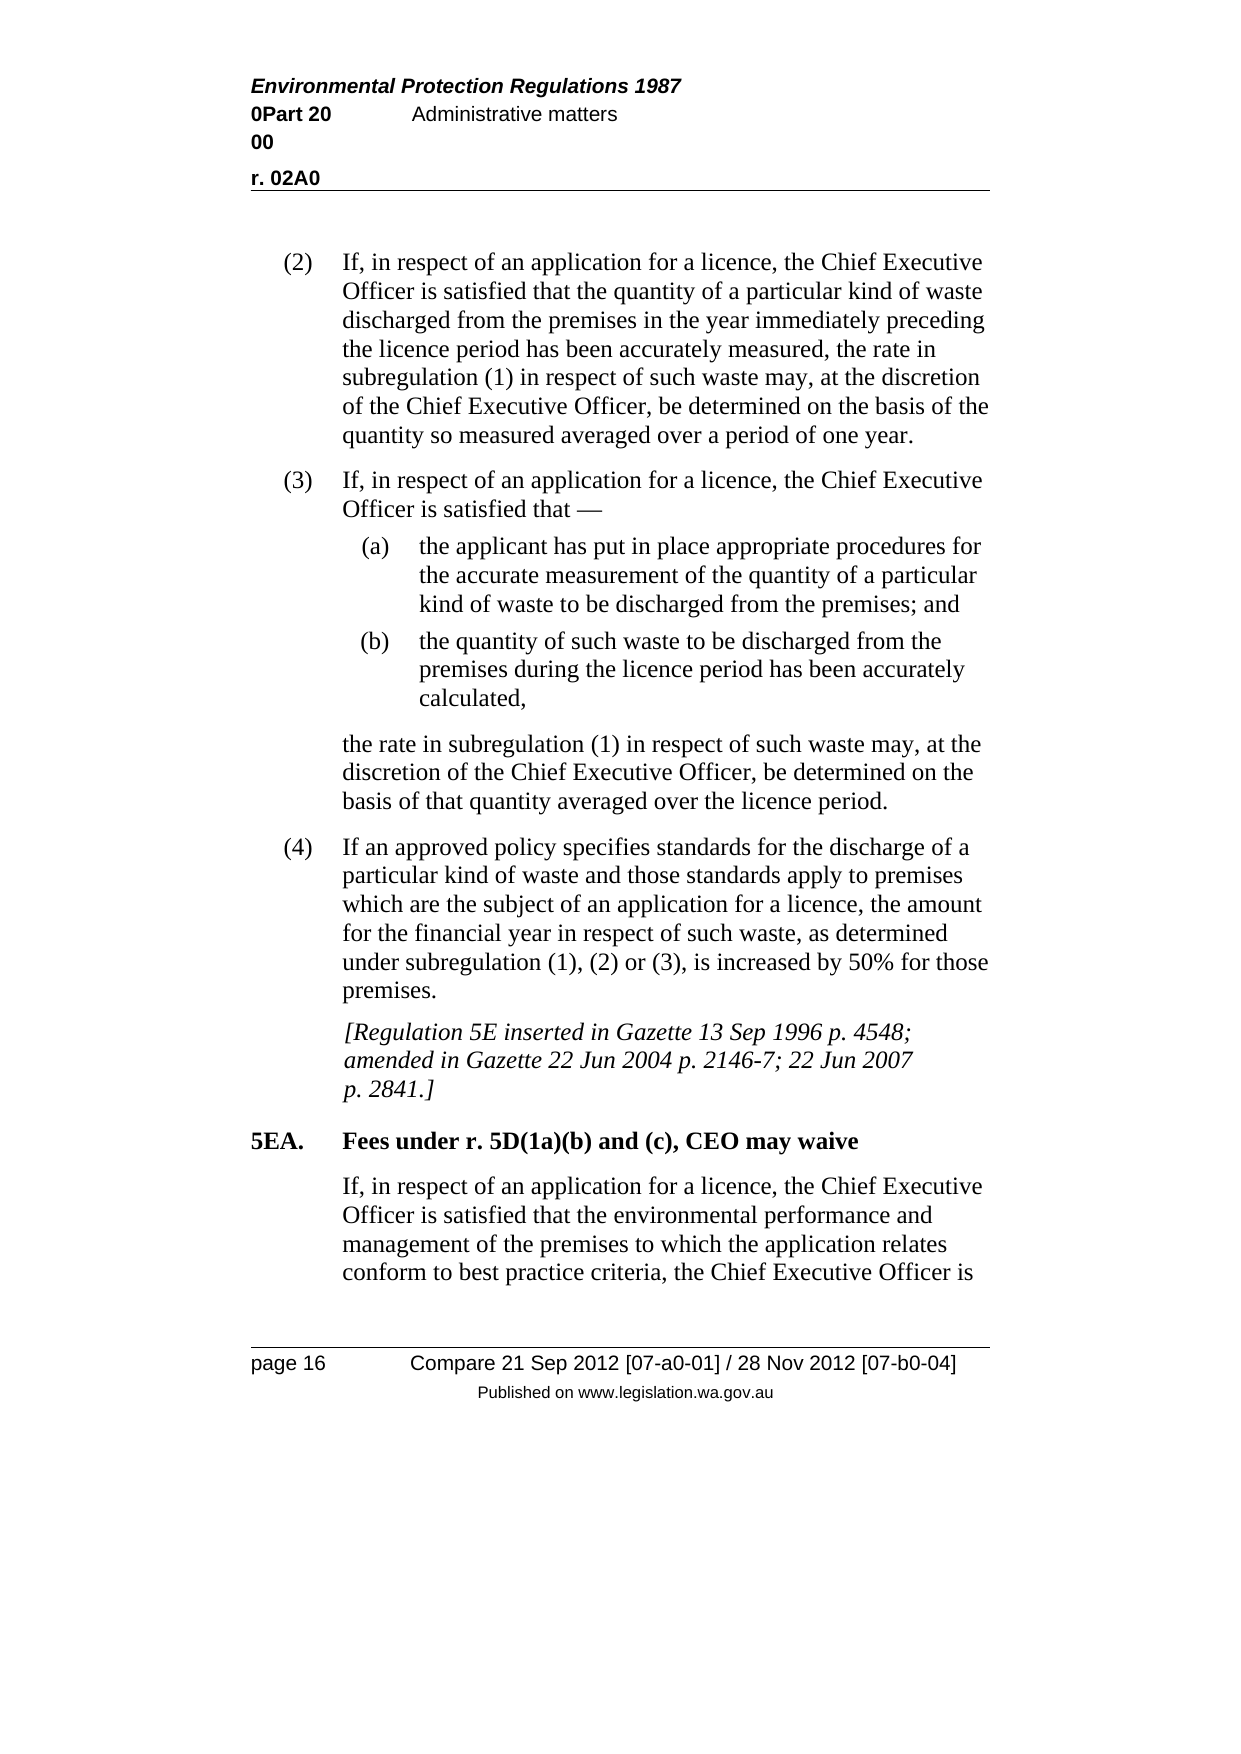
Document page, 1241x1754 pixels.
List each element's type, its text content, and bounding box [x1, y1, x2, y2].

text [251, 1171, 990, 1286]
text (4) If an approved policy specifies standards for the discharge of a particular kind of waste and those standards apply to premises which are the subject of an application for a licence, the amount for the financial year in respect of such waste, as determined under subregulation (1), (2) or (3), is increased by 50% for those premises. [251, 832, 990, 1004]
text [Regulation 5E inserted in Gazette 13 Sep 1996 p. 4548; amended in Gazette 22 Jun 2004 p. 2146-7; 22 Jun 2007 p. 2841.] [251, 1017, 990, 1103]
text the rate in subregulation (1) in respect of such waste may, at the discretion of the Chief Executive Officer, be determined on the basis of that quantity averaged over the licence period. [251, 729, 990, 815]
text (b) the quantity of such waste to be discharged from the premises during the licence period has been accurately calculated, [251, 626, 990, 712]
text (3) If, in respect of an application for a licence, the Chief Executive Officer is satisfied that — [251, 465, 990, 523]
subtitle 5EA. Fees under r. 5D(1a)(b) and (c), CEO may waive [251, 1126, 990, 1154]
text (a) the applicant has put in place appropriate procedures for the accurate measurement of the quantity of a particular kind of waste to be discharged from the premises; and [251, 531, 990, 617]
text (2) If, in respect of an application for a licence, the Chief Executive Officer is satisfied that the quantity of a particular kind of waste discharged from the premises in the year immediately preceding the licence period has been accurately measured, the rate in subregulation (1) in respect of such waste may, at the discretion of the Chief Executive Officer, be determined on the basis of the quantity so measured averaged over a period of one year. [251, 247, 990, 449]
